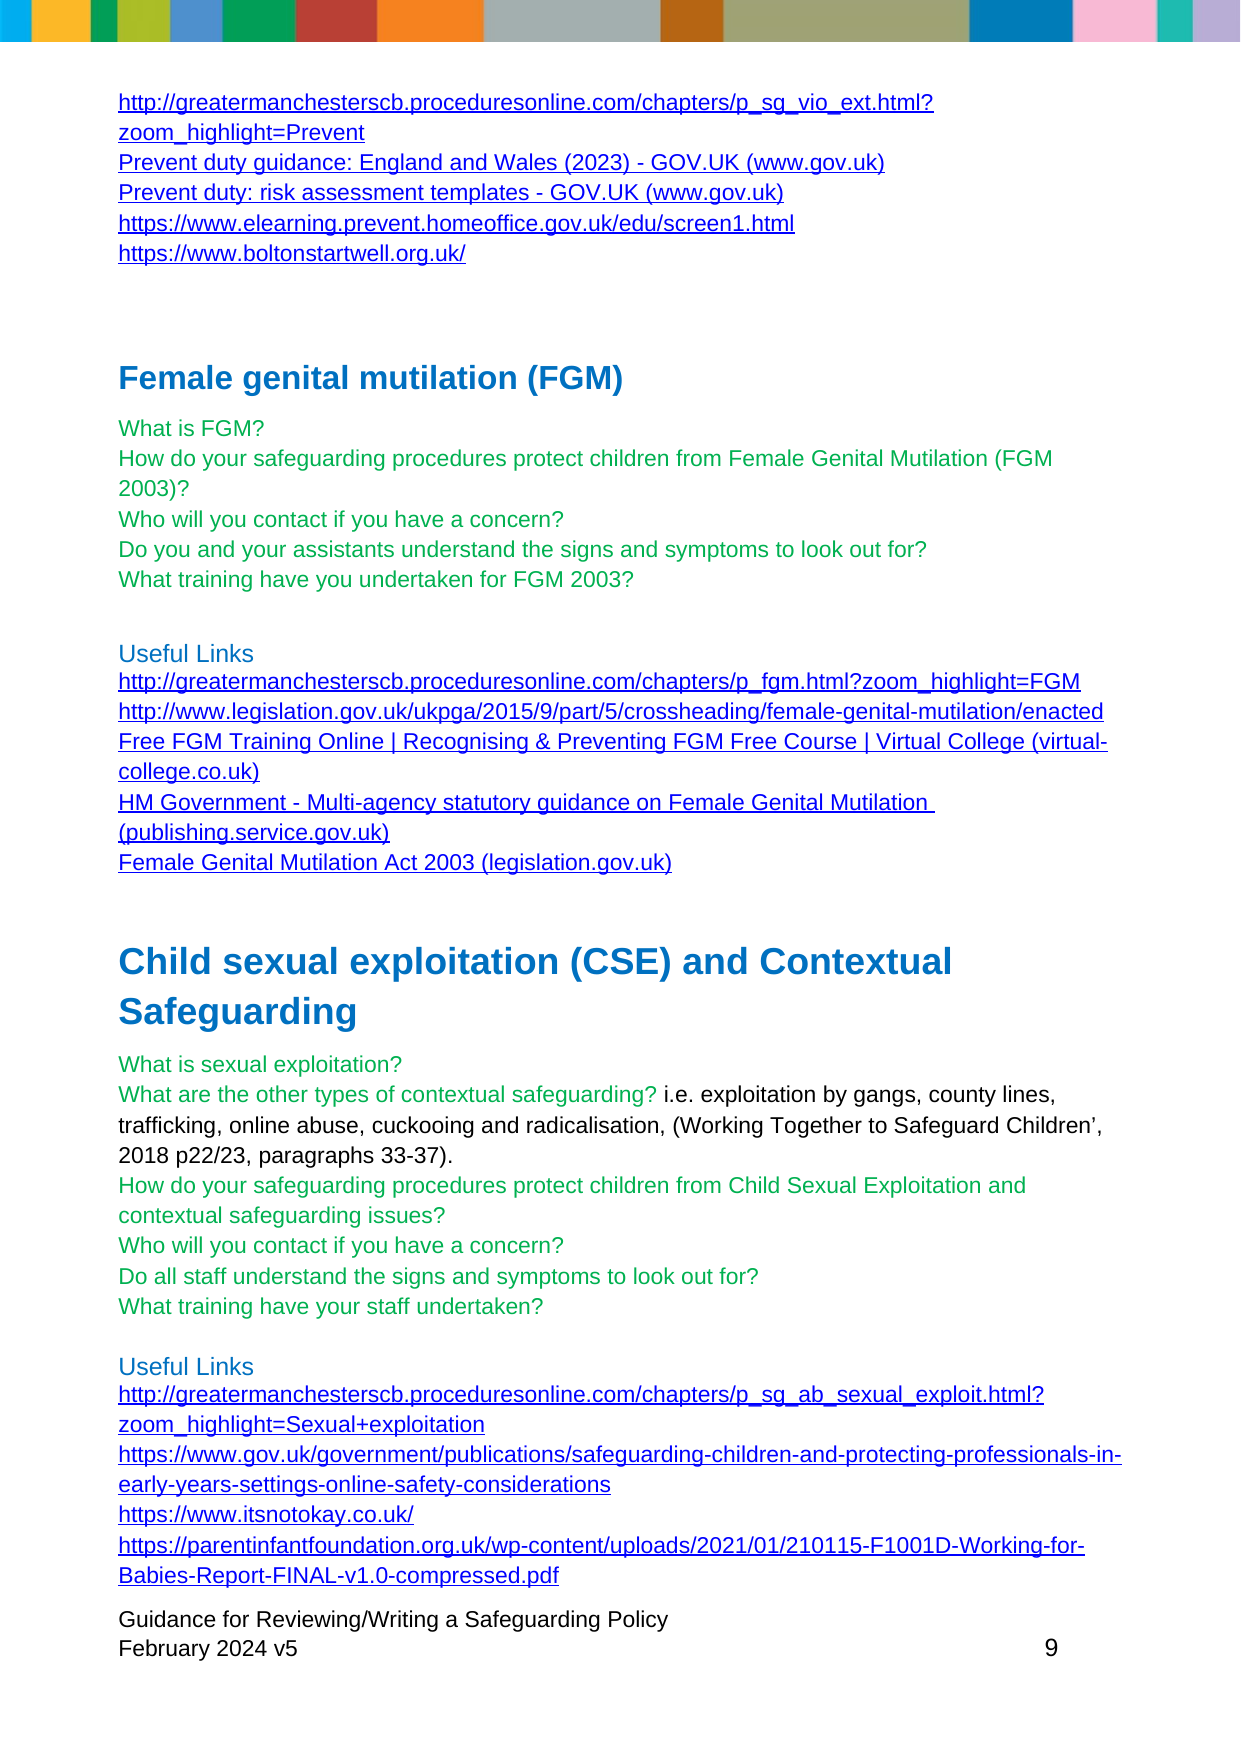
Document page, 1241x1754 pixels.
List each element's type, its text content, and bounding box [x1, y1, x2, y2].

text Useful Links [118, 1352, 1125, 1381]
text http://www.legislation.gov.uk/ukpga/2015/9/part/5/crossheading/female-genital-mutilation/enacted [118, 698, 1122, 724]
text Who will you contact if you have a concern? [118, 1232, 1122, 1259]
subtitle Female genital mutilation (FGM) [118, 358, 1122, 397]
text What are the other types of contextual safeguarding? i.e. exploitation by gangs, county lines, trafficking, online abuse, cuckooing and radicalisation, (Working Together to Safeguard Children’, 2018 p22/23, paragraphs 33-37). [118, 1081, 1122, 1168]
text https://www.itsnotokay.co.uk/ [118, 1501, 1122, 1528]
text https://www.gov.uk/government/publications/safeguarding-children-and-protecting-professionals-in-early-years-settings-online-safety-considerations [118, 1441, 1122, 1464]
picture [1071, 0, 1241, 42]
text How do your safeguarding procedures protect children from Child Sexual Exploitation and contextual safeguarding issues? [118, 1172, 1122, 1229]
text Prevent duty: risk assessment templates - GOV.UK (www.gov.uk) [118, 179, 1122, 206]
text Useful Links [118, 639, 1125, 668]
text https://www.elearning.prevent.homeoffice.gov.uk/edu/screen1.html [118, 209, 1122, 236]
text https://www.boltonstartwell.org.uk/ [118, 240, 1122, 266]
text Free FGM Training Online | Recognising & Preventing FGM Free Course | Virtual College (virtual-college.co.uk) [118, 728, 1122, 785]
text Female Genital Mutilation Act 2003 (legislation.gov.uk) [118, 849, 1122, 875]
picture [31, 0, 970, 42]
text Prevent duty guidance: England and Wales (2023) - GOV.UK (www.gov.uk) [118, 149, 1122, 175]
text Child sexual exploitation (CSE) and Contextual Safeguarding [118, 939, 1122, 1032]
text http://greatermanchesterscb.proceduresonline.com/chapters/p_sg_vio_ext.html?zoom_highlight=Prevent [118, 89, 1122, 145]
text Who will you contact if you have a concern? [118, 506, 1122, 532]
text What is sexual exploitation? [118, 1051, 1122, 1078]
text http://greatermanchesterscb.proceduresonline.com/chapters/p_sg_ab_sexual_exploit.html?zoom_highlight=Sexual+exploitation [118, 1381, 1122, 1437]
text HM Government - Multi-agency statutory guidance on Female Genital Mutilation (publishing.service.gov.uk) [118, 788, 1122, 845]
text What training have your staff undertaken? [118, 1293, 1122, 1319]
text What is FGM? [118, 415, 1122, 441]
text How do your safeguarding procedures protect children from Female Genital Mutilation (FGM 2003)? [118, 445, 1122, 502]
text https://parentinfantfoundation.org.uk/wp-content/uploads/2021/01/210115-F1001D-Working-for-Babies-Report-FINAL-v1.0-compressed.pdf [118, 1532, 1122, 1588]
text Do all staff understand the signs and symptoms to look out for? [118, 1263, 1122, 1289]
text https://www.gov.uk/government/publications/safeguarding-children-and-protecting-professionals-in-early-years-settings-online-safety-considerations [118, 1465, 1122, 1498]
text What training have you undertaken for FGM 2003? [118, 566, 1122, 592]
text http://greatermanchesterscb.proceduresonline.com/chapters/p_fgm.html?zoom_highlight=FGM [118, 668, 1122, 694]
text Do you and your assistants understand the signs and symptoms to look out for? [118, 536, 1122, 562]
